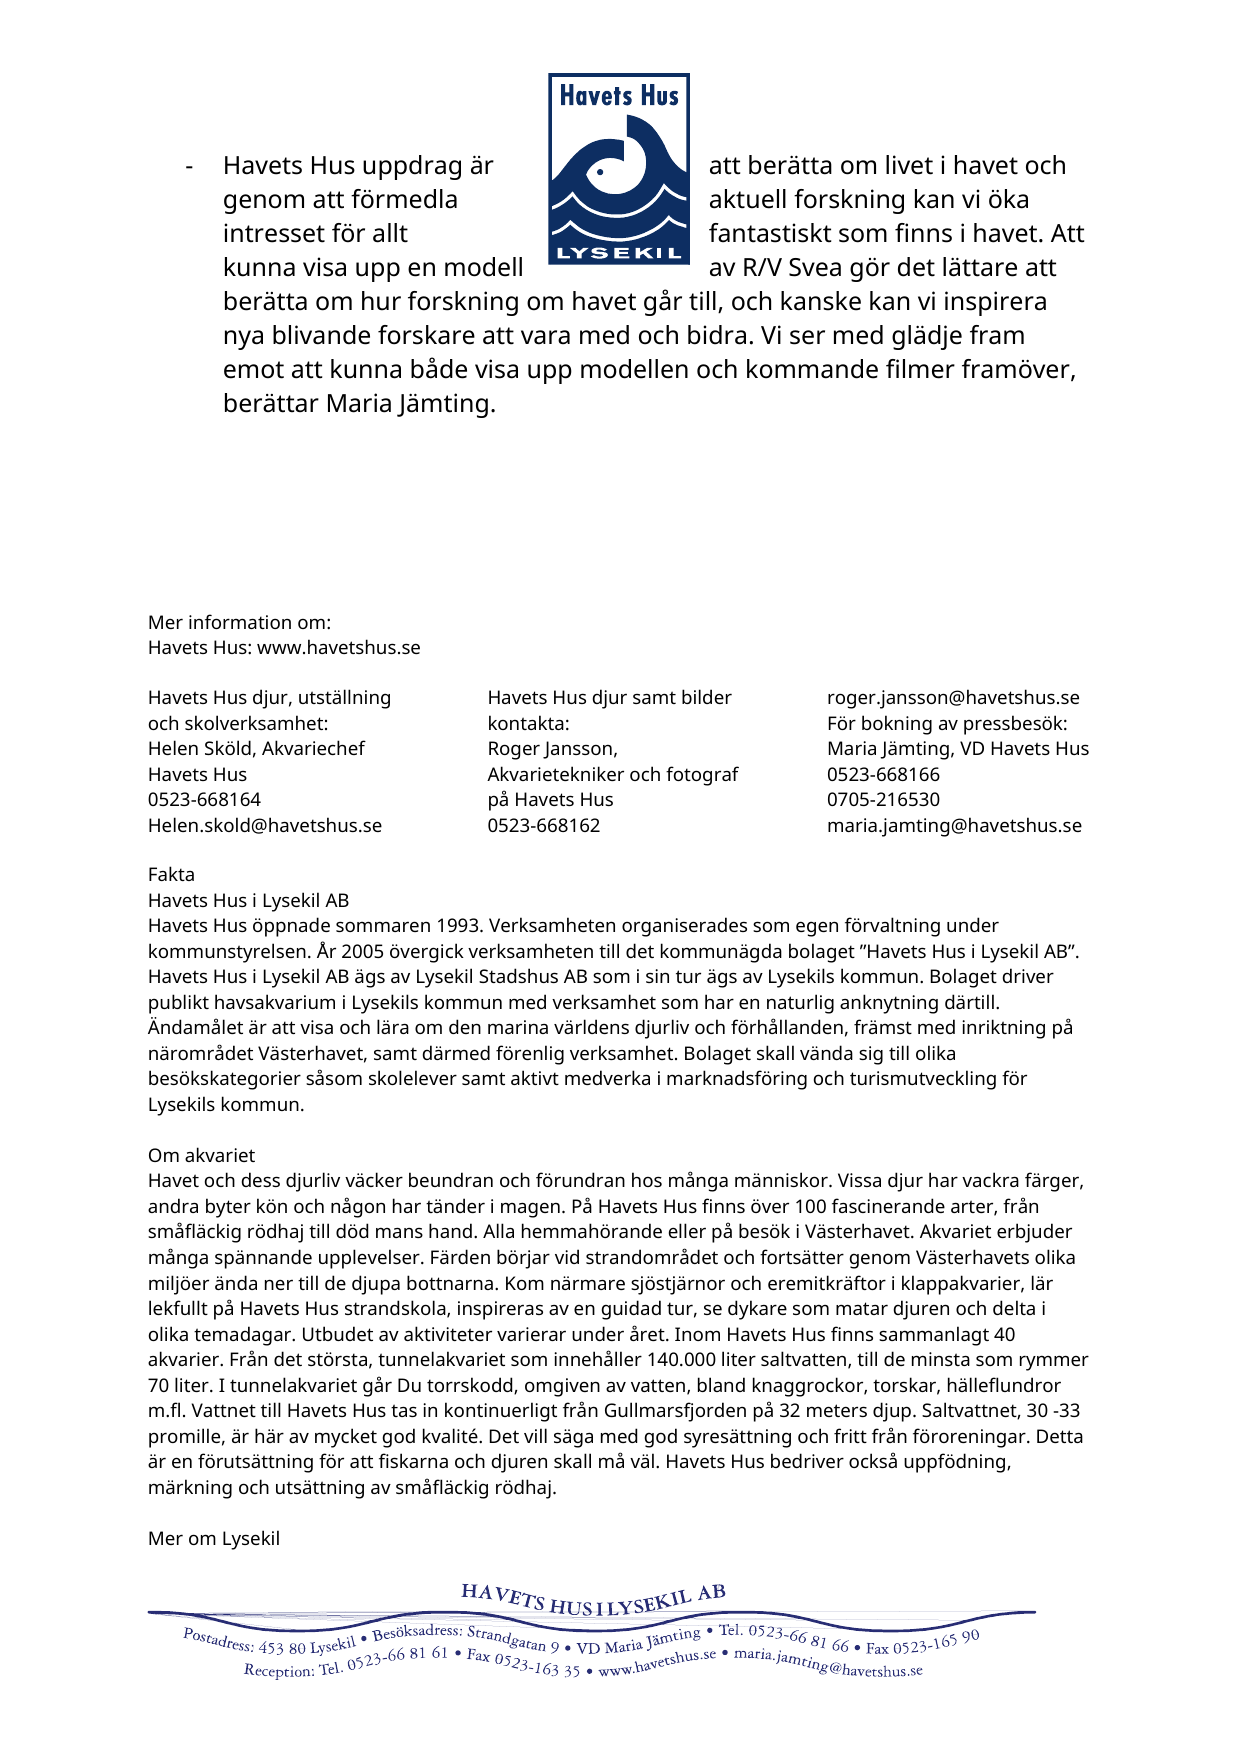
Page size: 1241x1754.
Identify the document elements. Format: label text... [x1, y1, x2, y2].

text Havets Hus: www.havetshus.se [148, 635, 1093, 660]
text För bokning av pressbesök: [827, 710, 1093, 735]
text 0523-668164 [148, 786, 413, 812]
text Helen.skold@havetshus.se [148, 812, 413, 837]
text Om akvariet [148, 1142, 1093, 1168]
text Mer information om: [148, 609, 1093, 635]
text Mer om Lysekil [148, 1525, 1093, 1551]
text Fakta [148, 861, 1093, 887]
text Havets Hus öppnade sommaren 1993. Verksamheten organiserades som egen förvaltning under kommunstyrelsen. År 2005 övergick verksamheten till det kommunägda bolaget ”Havets Hus i Lysekil AB”. Havets Hus i Lysekil AB ägs av Lysekil Stadshus AB som i sin tur ägs av Lysekils kommun. Bolaget driver publikt havsakvarium i Lysekils kommun med verksamhet som har en naturlig anknytning därtill. Ändamålet är att visa och lära om den marina världens djurliv och förhållanden, främst med inriktning på närområdet Västerhavet, samt därmed förenlig verksamhet. Bolaget skall vända sig till olika besökskategorier såsom skolelever samt aktivt medverka i marknadsföring och turismutveckling för Lysekils kommun. [148, 912, 1093, 1117]
text roger.jansson@havetshus.se [827, 684, 1093, 710]
text Havets Hus djur, utställning och skolverksamhet: [148, 684, 413, 735]
list Havets Hus uppdrag är att berätta om livet i havet och genom att förmedla aktuell forskning kan vi öka intresset för allt fantastiskt som finns i havet. Att kunna visa upp en modell av R/V Svea gör det lättare att berätta om hur forskning om havet går till, och kanske kan vi inspirera nya blivande forskare att vara med och bidra. Vi ser med glädje fram emot att kunna både visa upp modellen och kommande filmer framöver, berättar Maria Jämting. [185, 148, 1093, 420]
text Helen Sköld, Akvariechef Havets Hus [148, 735, 413, 786]
text 0523-668162 [487, 812, 753, 837]
text Maria Jämting, VD Havets Hus [827, 735, 1093, 761]
text Havet och dess djurliv väcker beundran och förundran hos många människor. Vissa djur har vackra färger, andra byter kön och någon har tänder i magen. På Havets Hus finns över 100 fascinerande arter, från småfläckig rödhaj till död mans hand. Alla hemmahörande eller på besök i Västerhavet. Akvariet erbjuder många spännande upplevelser. Färden börjar vid strandområdet och fortsätter genom Västerhavets olika miljöer ända ner till de djupa bottnarna. Kom närmare sjöstjärnor och eremitkräftor i klappakvarier, lär lekfullt på Havets Hus strandskola, inspireras av en guidad tur, se dykare som matar djuren och delta i olika temadagar. Utbudet av aktiviteter varierar under året. Inom Havets Hus finns sammanlagt 40 akvarier. Från det största, tunnelakvariet som innehåller 140.000 liter saltvatten, till de minsta som rymmer 70 liter. I tunnelakvariet går Du torrskodd, omgiven av vatten, bland knaggrockor, torskar, hälleflundror m.fl. Vattnet till Havets Hus tas in kontinuerligt från Gullmarsfjorden på 32 meters djup. Saltvattnet, 30 -33 promille, är här av mycket god kvalité. Det vill säga med god syresättning och fritt från föroreningar. Detta är en förutsättning för att fiskarna och djuren skall må väl. Havets Hus bedriver också uppfödning, märkning och utsättning av småfläckig rödhaj. [148, 1168, 1093, 1499]
text Roger Jansson, Akvarietekniker och fotograf på Havets Hus [487, 735, 753, 812]
text 0523-668166 [827, 761, 1093, 786]
text maria.jamting@havetshus.se [827, 812, 1093, 837]
text Havets Hus djur samt bilder kontakta: [487, 684, 753, 735]
text Havets Hus i Lysekil AB [148, 887, 1093, 912]
text 0705-216530 [827, 786, 1093, 812]
